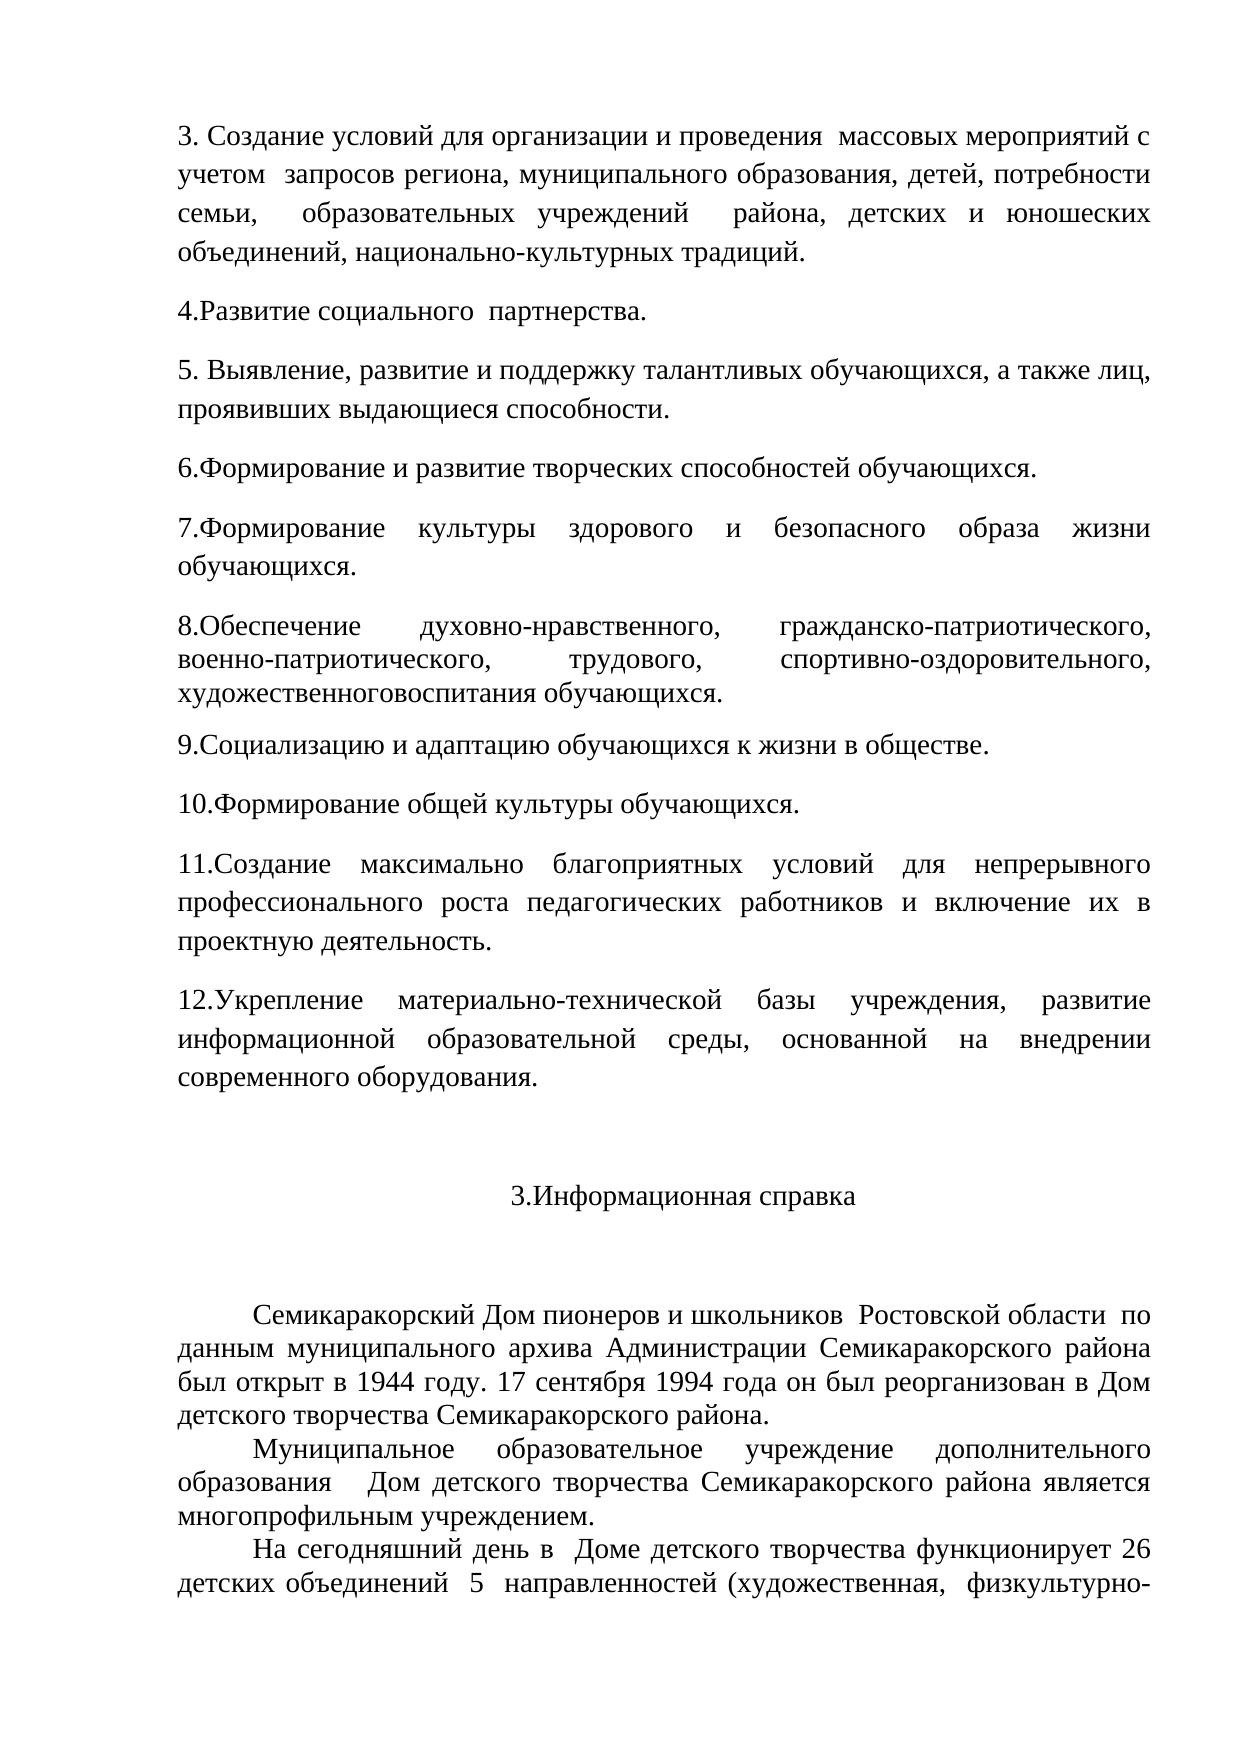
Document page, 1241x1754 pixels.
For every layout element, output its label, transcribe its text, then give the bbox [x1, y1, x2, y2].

text 4.Развитие социального партнерства. [177, 293, 1152, 327]
text 9.Социализацию и адаптацию обучающихся к жизни в обществе. [177, 727, 1152, 761]
text 10.Формирование общей культуры обучающихся. [177, 786, 1152, 820]
text 11.Создание максимально благоприятных условий для непрерывного профессионального роста педагогических работников и включение их в проектную деятельность. [177, 846, 1152, 956]
text 3. Создание условий для организации и проведения массовых мероприятий с учетом запросов региона, муниципального образования, детей, потребности семьи, образовательных учреждений района, детских и юношеских объединений, национально-культурных традиций. [177, 118, 1152, 267]
text 5. Выявление, развитие и поддержку талантливых обучающихся, а также лиц, проявивших выдающиеся способности. [177, 352, 1152, 424]
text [177, 1532, 1152, 1599]
text Семикаракорский Дом пионеров и школьников Ростовской области по данным муниципального архива Администрации Семикаракорского района был открыт в 1944 году. 17 сентября 1994 года он был реорганизован в Дом детского творчества Семикаракорского района. [177, 1297, 1152, 1431]
text Муниципальное образовательное учреждение дополнительного образования Дом детского творчества Семикаракорского района является многопрофильным учреждением. [177, 1431, 1152, 1532]
text 3.Информационная справка [215, 1178, 1152, 1212]
text 12.Укрепление материально-технической базы учреждения, развитие информационной образовательной среды, основанной на внедрении современного оборудования. [177, 982, 1152, 1093]
text 6.Формирование и развитие творческих способностей обучающихся. [177, 450, 1152, 484]
text 7.Формирование культуры здорового и безопасного образа жизни обучающихся. [177, 510, 1152, 582]
text 8.Обеспечение духовно-нравственного, гражданско-патриотического, военно-патриотического, трудового, спортивно-оздоровительного, художественноговоспитания обучающихся. [177, 608, 1152, 708]
